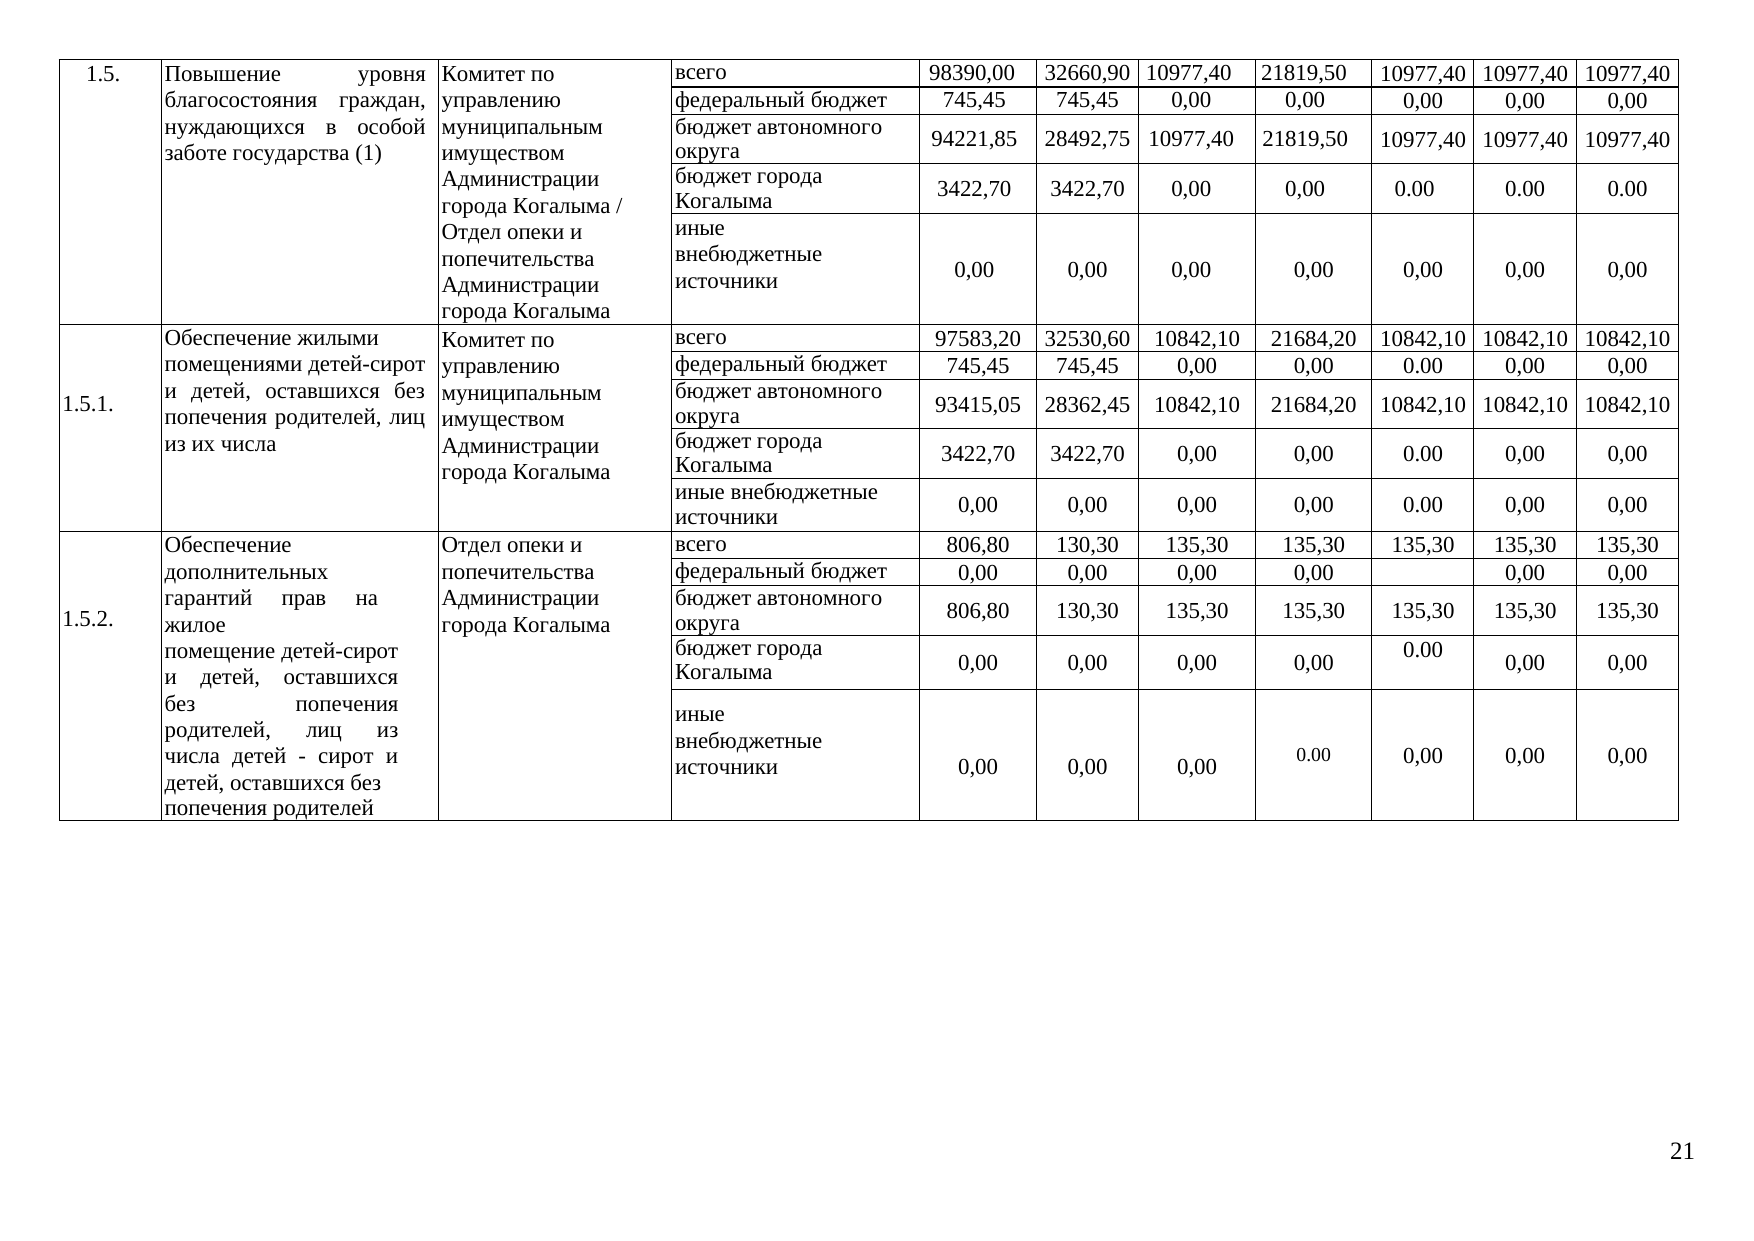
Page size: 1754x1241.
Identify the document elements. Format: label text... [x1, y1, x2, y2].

table_header всего [672, 60, 919, 86]
table_cell 10842,10 [1577, 325, 1678, 351]
table_cell 3422,70 [920, 429, 1036, 478]
table_cell 28492,75 [1037, 115, 1138, 163]
table_cell 0,00 [1256, 479, 1371, 531]
table_cell 0,00 [1577, 559, 1678, 585]
table_cell 745,45 [920, 352, 1036, 379]
table_cell Комитет по управлению муниципальным имуществом Администрации города Когалыма [439, 325, 671, 531]
table_cell 0,00 [1474, 690, 1576, 820]
table_cell 10842,10 [1474, 380, 1576, 428]
table_cell 21684,20 [1256, 380, 1371, 428]
table_cell 94221,85 [920, 115, 1036, 163]
table_cell 0,00 [1256, 559, 1371, 585]
table_cell 0.00 [1372, 636, 1473, 689]
table_header Комитет по управлению муниципальным имуществом Администрации города Когалыма / Отдел опеки и попечительства Администрации города Когалыма [439, 60, 671, 324]
table_cell всего [672, 532, 919, 558]
table_header 10977,40 [1577, 60, 1678, 86]
table_header 32660,90 [1037, 60, 1138, 86]
table_header Повышение уровня благосостояния граждан, нуждающихся в особой заботе государства (1) [162, 60, 438, 324]
table_cell 0,00 [1139, 352, 1255, 379]
table_cell 0,00 [1474, 352, 1576, 379]
table_cell 0,00 [1256, 164, 1371, 213]
table_cell федеральный бюджет [672, 559, 919, 585]
table_cell бюджет города Когалыма [672, 164, 919, 213]
table_cell 0.00 [1474, 164, 1576, 213]
table_cell 0,00 [920, 559, 1036, 585]
table_cell 0,00 [1577, 88, 1678, 114]
table_cell 0,00 [1474, 214, 1576, 324]
table_cell Отдел опеки и попечительства Администрации города Когалыма [439, 532, 671, 820]
table_cell 0.00 [1372, 429, 1473, 478]
table_cell 0,00 [1256, 88, 1371, 114]
table_cell 0,00 [920, 690, 1036, 820]
table_cell 0.00 [1372, 164, 1473, 213]
table_cell 135,30 [1372, 586, 1473, 635]
table_cell 0,00 [1577, 352, 1678, 379]
table_header 10977,40 [1139, 60, 1255, 86]
table_cell 0,00 [1037, 214, 1138, 324]
table_cell 0.00 [1577, 164, 1678, 213]
table_cell 130,30 [1037, 586, 1138, 635]
table_cell федеральный бюджет [672, 352, 919, 379]
table_cell 0,00 [1037, 636, 1138, 689]
table_cell 10977,40 [1139, 115, 1255, 163]
table_cell 0,00 [1474, 559, 1576, 585]
table_cell 0,00 [1577, 429, 1678, 478]
table_cell 806,80 [920, 586, 1036, 635]
table_cell 135,30 [1372, 532, 1473, 558]
table_cell 135,30 [1139, 586, 1255, 635]
table_cell 135,30 [1577, 532, 1678, 558]
table_cell 0,00 [920, 214, 1036, 324]
table_cell 0,00 [1372, 214, 1473, 324]
table_header 10977,40 [1474, 60, 1576, 86]
table_cell 0.00 [1372, 352, 1473, 379]
table_cell 32530,60 [1037, 325, 1138, 351]
table_cell 0,00 [1037, 559, 1138, 585]
table_cell 0,00 [1372, 88, 1473, 114]
table_cell 10842,10 [1577, 380, 1678, 428]
table_cell 10977,40 [1474, 115, 1576, 163]
table_cell бюджет автономного округа [672, 586, 919, 635]
table_cell Обеспечение дополнительных гарантий прав на жилое помещение детей-сирот и детей, оставшихся без попечения родителей, лиц из числа детей - сирот и детей, оставшихся без попечения родителей [162, 532, 438, 820]
table_cell 10842,10 [1372, 380, 1473, 428]
table_cell иные внебюджетные источники [672, 479, 919, 531]
table_cell 0,00 [1474, 479, 1576, 531]
table_cell бюджет города Когалыма [672, 636, 919, 689]
table_cell 0,00 [1139, 429, 1255, 478]
table_cell 135,30 [1256, 532, 1371, 558]
table_cell 3422,70 [1037, 164, 1138, 213]
table_cell бюджет автономного округа [672, 380, 919, 428]
table_cell 97583,20 [920, 325, 1036, 351]
table_cell 0,00 [1139, 479, 1255, 531]
table_cell 0,00 [1474, 636, 1576, 689]
table_cell 10842,10 [1139, 325, 1255, 351]
table_cell 0.00 [1372, 479, 1473, 531]
table_cell 0,00 [920, 479, 1036, 531]
table_cell всего [672, 325, 919, 351]
table_cell 0,00 [1139, 690, 1255, 820]
table_cell федеральный бюджет [672, 88, 919, 114]
table_cell 10977,40 [1577, 115, 1678, 163]
table_cell Обеспечение жилыми помещениями детей-сирот и детей, оставшихся без попечения родителей, лиц из их числа [162, 325, 438, 531]
table_cell 135,30 [1256, 586, 1371, 635]
table_cell бюджет автономного округа [672, 115, 919, 163]
table_cell 1.5.2. [60, 532, 161, 820]
table_cell 0,00 [1474, 88, 1576, 114]
table_cell 0.00 [1256, 690, 1371, 820]
table_cell 10842,10 [1474, 325, 1576, 351]
table_cell 10842,10 [1139, 380, 1255, 428]
table_cell 0,00 [1372, 690, 1473, 820]
table_cell 0,00 [1577, 214, 1678, 324]
table_header 10977,40 [1372, 60, 1473, 86]
table_cell 135,30 [1577, 586, 1678, 635]
table_cell 0,00 [1139, 164, 1255, 213]
table_cell 21819,50 [1256, 115, 1371, 163]
table_cell 0,00 [1139, 88, 1255, 114]
table_cell 0,00 [1577, 690, 1678, 820]
table_cell 745,45 [920, 88, 1036, 114]
table_header 1.5. [60, 60, 161, 324]
table_cell 93415,05 [920, 380, 1036, 428]
table_cell 0,00 [1037, 479, 1138, 531]
table_cell 28362,45 [1037, 380, 1138, 428]
table_cell иные внебюджетные источники [672, 214, 919, 324]
table_cell 0,00 [1474, 429, 1576, 478]
table_cell 10977,40 [1372, 115, 1473, 163]
table_cell [1372, 559, 1473, 585]
table_cell 135,30 [1139, 532, 1255, 558]
table_cell 0,00 [1577, 636, 1678, 689]
table_cell 130,30 [1037, 532, 1138, 558]
table_cell бюджет города Когалыма [672, 429, 919, 478]
table_cell 135,30 [1474, 586, 1576, 635]
table_cell 745,45 [1037, 88, 1138, 114]
table_cell 0,00 [1577, 479, 1678, 531]
table_cell 0,00 [1139, 636, 1255, 689]
table_cell 0,00 [1139, 214, 1255, 324]
table_cell 0,00 [1256, 214, 1371, 324]
table_cell 0,00 [1139, 559, 1255, 585]
table_cell 135,30 [1474, 532, 1576, 558]
table_cell 0,00 [1037, 690, 1138, 820]
table_cell иные внебюджетные источники [672, 690, 919, 820]
table_cell 0,00 [1256, 429, 1371, 478]
table_header 98390,00 [920, 60, 1036, 86]
table_cell 0,00 [1256, 352, 1371, 379]
table_cell 0,00 [920, 636, 1036, 689]
table_cell 806,80 [920, 532, 1036, 558]
table_cell 745,45 [1037, 352, 1138, 379]
table_cell 1.5.1. [60, 325, 161, 531]
table_cell 21684,20 [1256, 325, 1371, 351]
table_header 21819,50 [1256, 60, 1371, 86]
table_cell 3422,70 [920, 164, 1036, 213]
table_cell 3422,70 [1037, 429, 1138, 478]
table_cell 0,00 [1256, 636, 1371, 689]
table_cell 10842,10 [1372, 325, 1473, 351]
